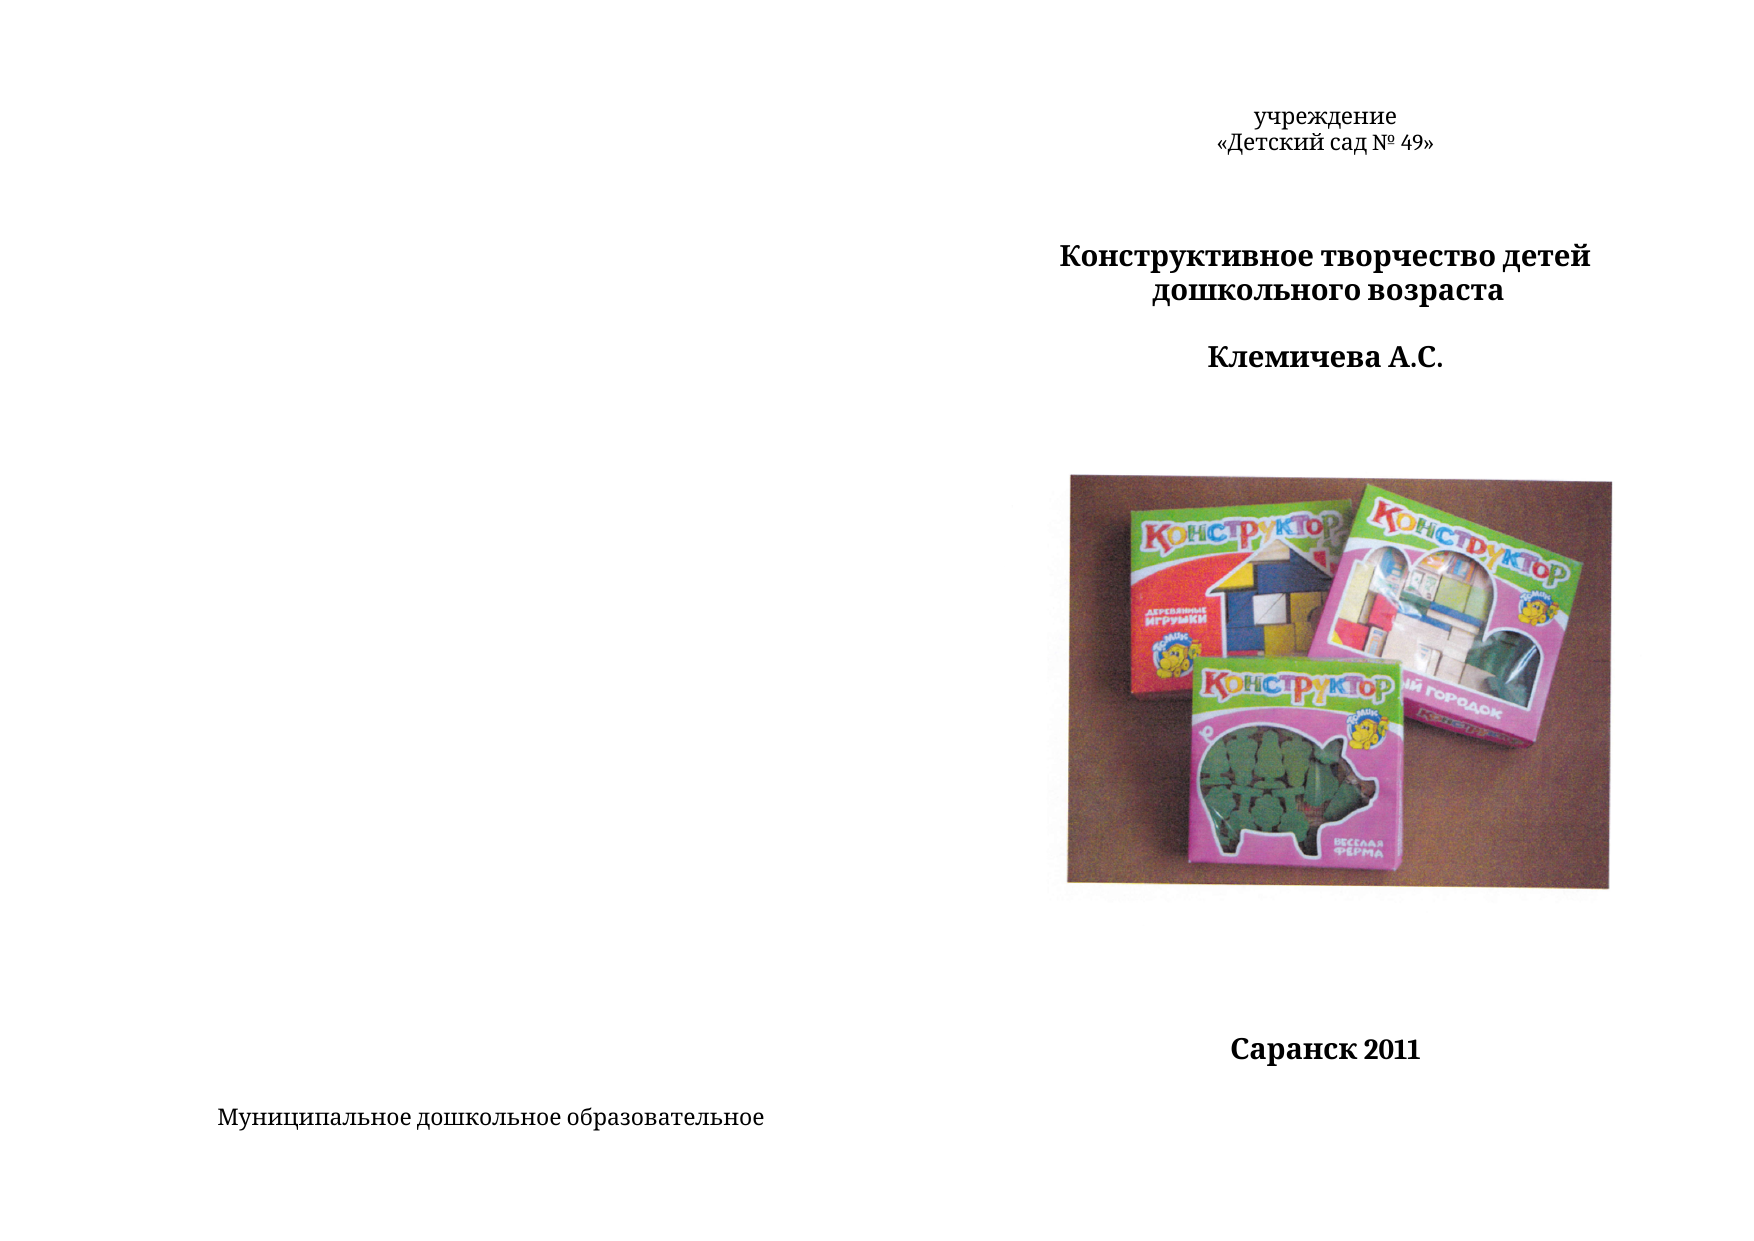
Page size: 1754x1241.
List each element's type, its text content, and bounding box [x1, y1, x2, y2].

text Конструктивное творчество детей [967, 240, 1683, 274]
text Саранск 2011 [967, 1033, 1683, 1066]
text учреждение [967, 103, 1683, 130]
text дошкольного возраста [967, 274, 1683, 307]
picture [1002, 442, 1649, 932]
text Клемичева А.С. [967, 341, 1683, 374]
text «Детский сад № 49» [967, 130, 1683, 156]
text Муниципальное дошкольное образовательное [133, 1105, 849, 1131]
